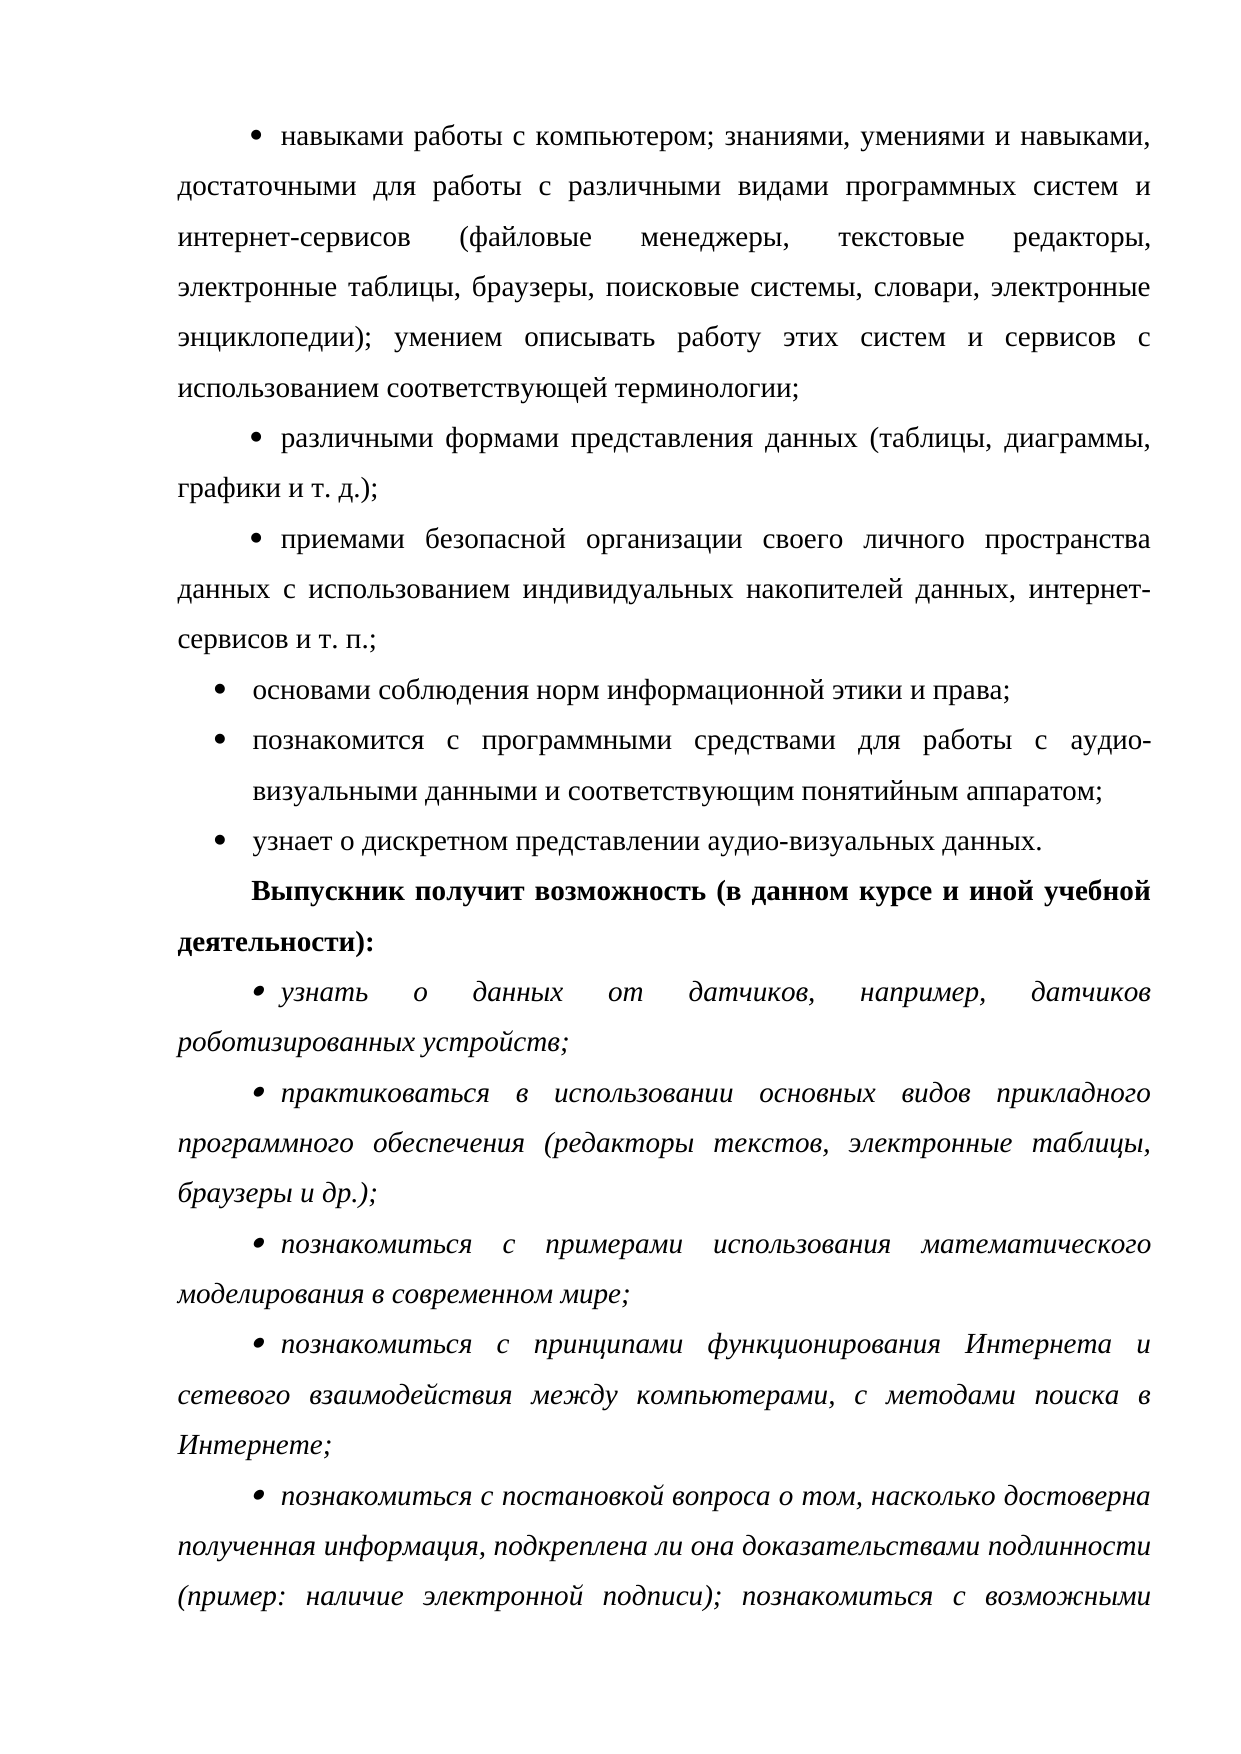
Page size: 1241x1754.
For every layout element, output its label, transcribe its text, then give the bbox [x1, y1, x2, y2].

list практиковаться в использовании основных видов прикладного программного обеспечения (редакторы текстов, электронные таблицы, браузеры и др.); [177, 1075, 1152, 1209]
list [177, 1478, 1152, 1612]
list познакомиться с примерами использования математического моделирования в современном мире; [177, 1226, 1152, 1310]
list приемами безопасной организации своего личного пространства данных с использованием индивидуальных накопителей данных, интернет-сервисов и т. п.; [177, 521, 1152, 655]
text Выпускник получит возможность (в данном курсе и иной учебной деятельности): [177, 873, 1152, 957]
list узнает о дискретном представлении аудио-визуальных данных. [215, 823, 1152, 857]
list узнать о данных от датчиков, например, датчиков роботизированных устройств; [177, 974, 1152, 1058]
list познакомится с программными средствами для работы с аудио-визуальными данными и соответствующим понятийным аппаратом; [215, 722, 1152, 806]
list различными формами представления данных (таблицы, диаграммы, графики и т. д.); [177, 420, 1152, 504]
list основами соблюдения норм информационной этики и права; [215, 672, 1152, 706]
list навыками работы с компьютером; знаниями, умениями и навыками, достаточными для работы с различными видами программных систем и интернет-сервисов (файловые менеджеры, текстовые редакторы, электронные таблицы, браузеры, поисковые системы, словари, электронные энциклопедии); умением описывать работу этих систем и сервисов с использованием соответствующей терминологии; [177, 118, 1152, 403]
list познакомиться с принципами функционирования Интернета и сетевого взаимодействия между компьютерами, с методами поиска в Интернете; [177, 1327, 1152, 1461]
